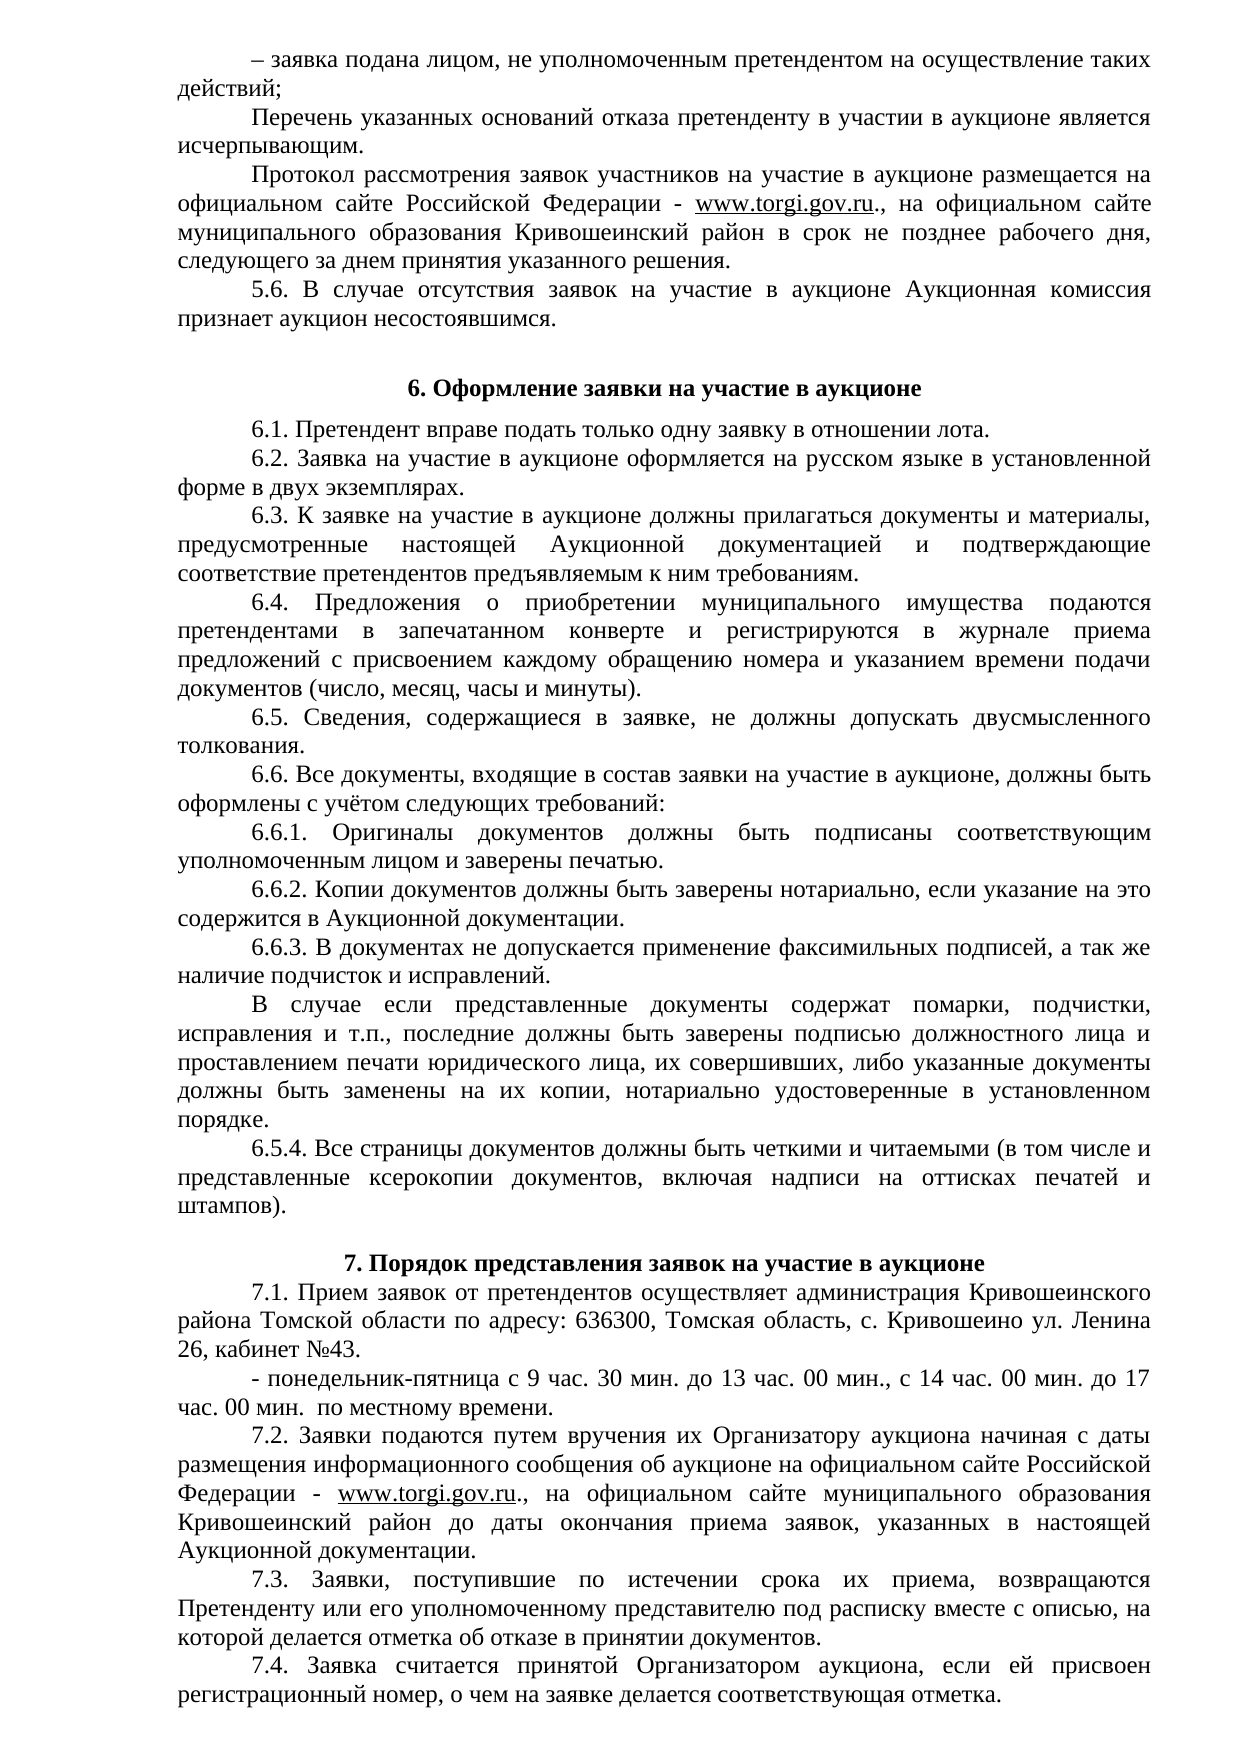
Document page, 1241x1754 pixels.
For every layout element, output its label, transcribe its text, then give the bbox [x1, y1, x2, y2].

text 6.4. Предложения о приобретении муниципального имущества подаются претендентами в запечатанном конверте и регистрируются в журнале приема предложений с присвоением каждому обращению номера и указанием времени подачи документов (число, месяц, часы и минуты). [177, 587, 1152, 702]
text Перечень указанных оснований отказа претенденту в участии в аукционе является исчерпывающим. [177, 102, 1152, 159]
text В случае если представленные документы содержат помарки, подчистки, исправления и т.п., последние должны быть заверены подписью должностного лица и проставлением печати юридического лица, их совершивших, либо указанные документы должны быть заменены на их копии, нотариально удостоверенные в установленном порядке. [177, 989, 1152, 1133]
text 6.6.2. Копии документов должны быть заверены нотариально, если указание на это содержится в Аукционной документации. [177, 874, 1152, 932]
text 7.3. Заявки, поступившие по истечении срока их приема, возвращаются Претенденту или его уполномоченному представителю под расписку вместе с описью, на которой делается отметка об отказе в принятии документов. [177, 1564, 1152, 1651]
text 6.1. Претендент вправе подать только одну заявку в отношении лота. [177, 414, 1152, 443]
text 6.6.3. В документах не допускается применение факсимильных подписей, а так же наличие подчисток и исправлений. [177, 932, 1152, 989]
text 7.4. Заявка считается принятой Организатором аукциона, если ей присвоен регистрационный номер, о чем на заявке делается соответствующая отметка. [177, 1651, 1152, 1708]
text 6.3. К заявке на участие в аукционе должны прилагаться документы и материалы, предусмотренные настоящей Аукционной документацией и подтверждающие соответствие претендентов предъявляемым к ним требованиям. [177, 501, 1152, 587]
text 6. Оформление заявки на участие в аукционе [177, 373, 1152, 402]
text 6.5.4. Все страницы документов должны быть четкими и читаемыми (в том числе и представленные ксерокопии документов, включая надписи на оттисках печатей и штампов). [177, 1133, 1152, 1219]
text – заявка подана лицом, не уполномоченным претендентом на осуществление таких действий; [177, 44, 1152, 102]
text 6.6.1. Оригиналы документов должны быть подписаны соответствующим уполномоченным лицом и заверены печатью. [177, 817, 1152, 874]
text 6.2. Заявка на участие в аукционе оформляется на русском языке в установленной форме в двух экземплярах. [177, 443, 1152, 501]
text 6.6. Все документы, входящие в состав заявки на участие в аукционе, должны быть оформлены с учётом следующих требований: [177, 759, 1152, 817]
text - понедельник-пятница с 9 час. 30 мин. до 13 час. 00 мин., с 14 час. 00 мин. до 17 час. 00 мин. по местному времени. [177, 1363, 1152, 1421]
text 7.2. Заявки подаются путем вручения их Организатору аукциона начиная с даты размещения информационного сообщения об аукционе на официальном сайте Российской Федерации - www.torgi.gov.ru., на официальном сайте муниципального образования Кривошеинский район до даты окончания приема заявок, указанных в настоящей Аукционной документации. [177, 1421, 1152, 1564]
text 6.5. Сведения, содержащиеся в заявке, не должны допускать двусмысленного толкования. [177, 702, 1152, 759]
text 7. Порядок представления заявок на участие в аукционе [177, 1248, 1152, 1277]
text 7.1. Прием заявок от претендентов осуществляет администрация Кривошеинского района Томской области по адресу: 636300, Томская область, с. Кривошеино ул. Ленина 26, кабинет №43. [177, 1277, 1152, 1363]
text 5.6. В случае отсутствия заявок на участие в аукционе Аукционная комиссия признает аукцион несостоявшимся. [177, 274, 1152, 332]
text Протокол рассмотрения заявок участников на участие в аукционе размещается на официальном сайте Российской Федерации - www.torgi.gov.ru., на официальном сайте муниципального образования Кривошеинский район в срок не позднее рабочего дня, следующего за днем принятия указанного решения. [177, 159, 1152, 274]
